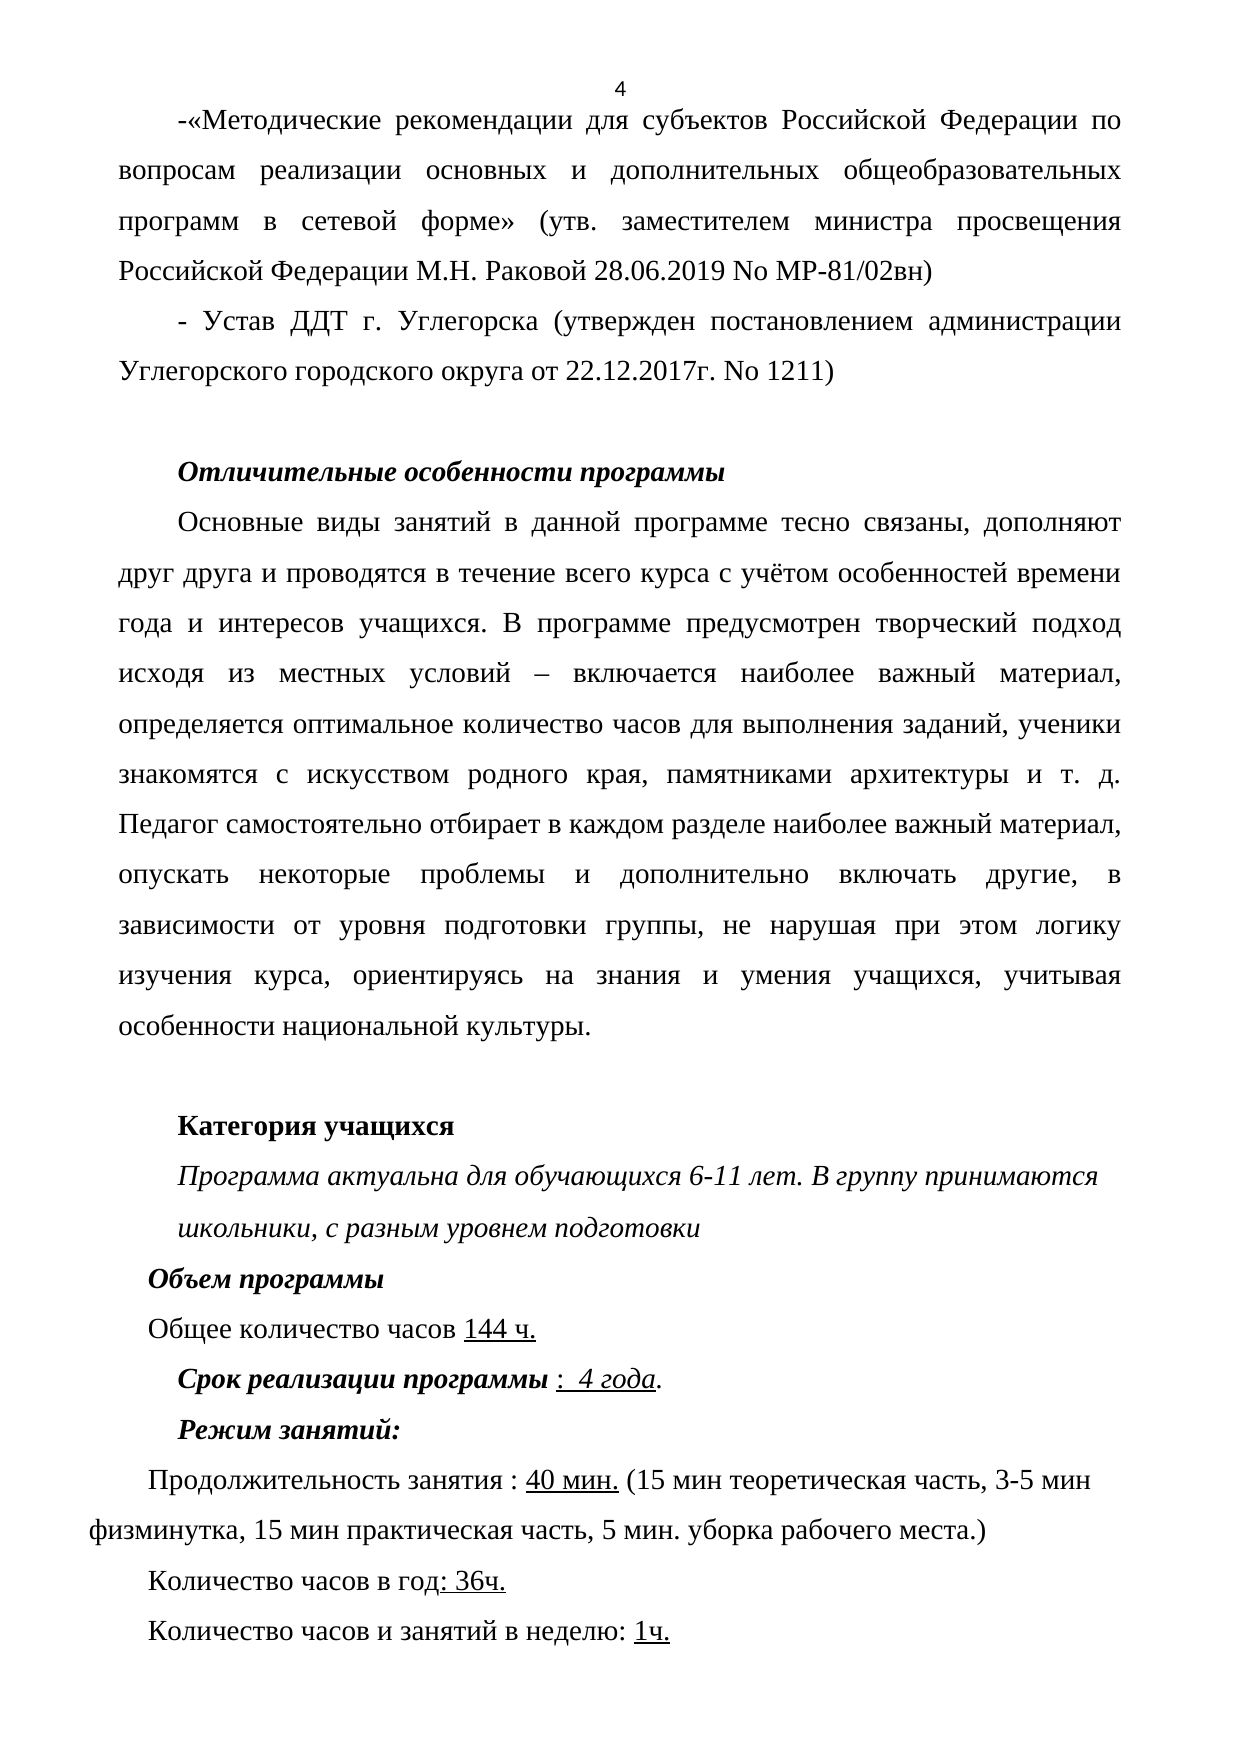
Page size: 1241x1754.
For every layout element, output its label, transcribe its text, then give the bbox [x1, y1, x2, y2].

text школьники, с разным уровнем подготовки [118, 1211, 1122, 1244]
text Срок реализации программы : 4 года. [118, 1361, 1122, 1395]
text Общее количество часов 144 ч. [88, 1311, 1137, 1345]
text Объем программы [88, 1261, 1137, 1294]
text - Устав ДДТ г. Углегорска (утвержден постановлением администрации Углегорского городского округа от 22.12.2017г. No 1211) [118, 303, 1122, 387]
text Режим занятий: [118, 1412, 1122, 1445]
text -«Методические рекомендации для субъектов Российской Федерации по вопросам реализации основных и дополнительных общеобразовательных программ в сетевой форме» (утв. заместителем министра просвещения Российской Федерации М.Н. Раковой 28.06.2019 No МР-81/02вн) [118, 102, 1122, 286]
text Программа актуальна для обучающихся 6-11 лет. В группу принимаются [118, 1158, 1122, 1192]
text Категория учащихся [118, 1108, 1122, 1142]
text Отличительные особенности программы [118, 454, 1122, 488]
text Основные виды занятий в данной программе тесно связаны, дополняют друг друга и проводятся в течение всего курса с учётом особенностей времени года и интересов учащихся. В программе предусмотрен творческий подход исходя из местных условий – включается наиболее важный материал, определяется оптимальное количество часов для выполнения заданий, ученики знакомятся с искусством родного края, памятниками архитектуры и т. д. Педагог самостоятельно отбирает в каждом разделе наиболее важный материал, опускать некоторые проблемы и дополнительно включать другие, в зависимости от уровня подготовки группы, не нарушая при этом логику изучения курса, ориентируясь на знания и умения учащихся, учитывая особенности национальной культуры. [118, 504, 1122, 1041]
text Количество часов в год: 36ч. [88, 1563, 1137, 1596]
text Количество часов и занятий в неделю: 1ч. [88, 1613, 1137, 1647]
text Продолжительность занятия : 40 мин. (15 мин теоретическая часть, 3-5 мин физминутка, 15 мин практическая часть, 5 мин. уборка рабочего места.) [88, 1462, 1137, 1546]
